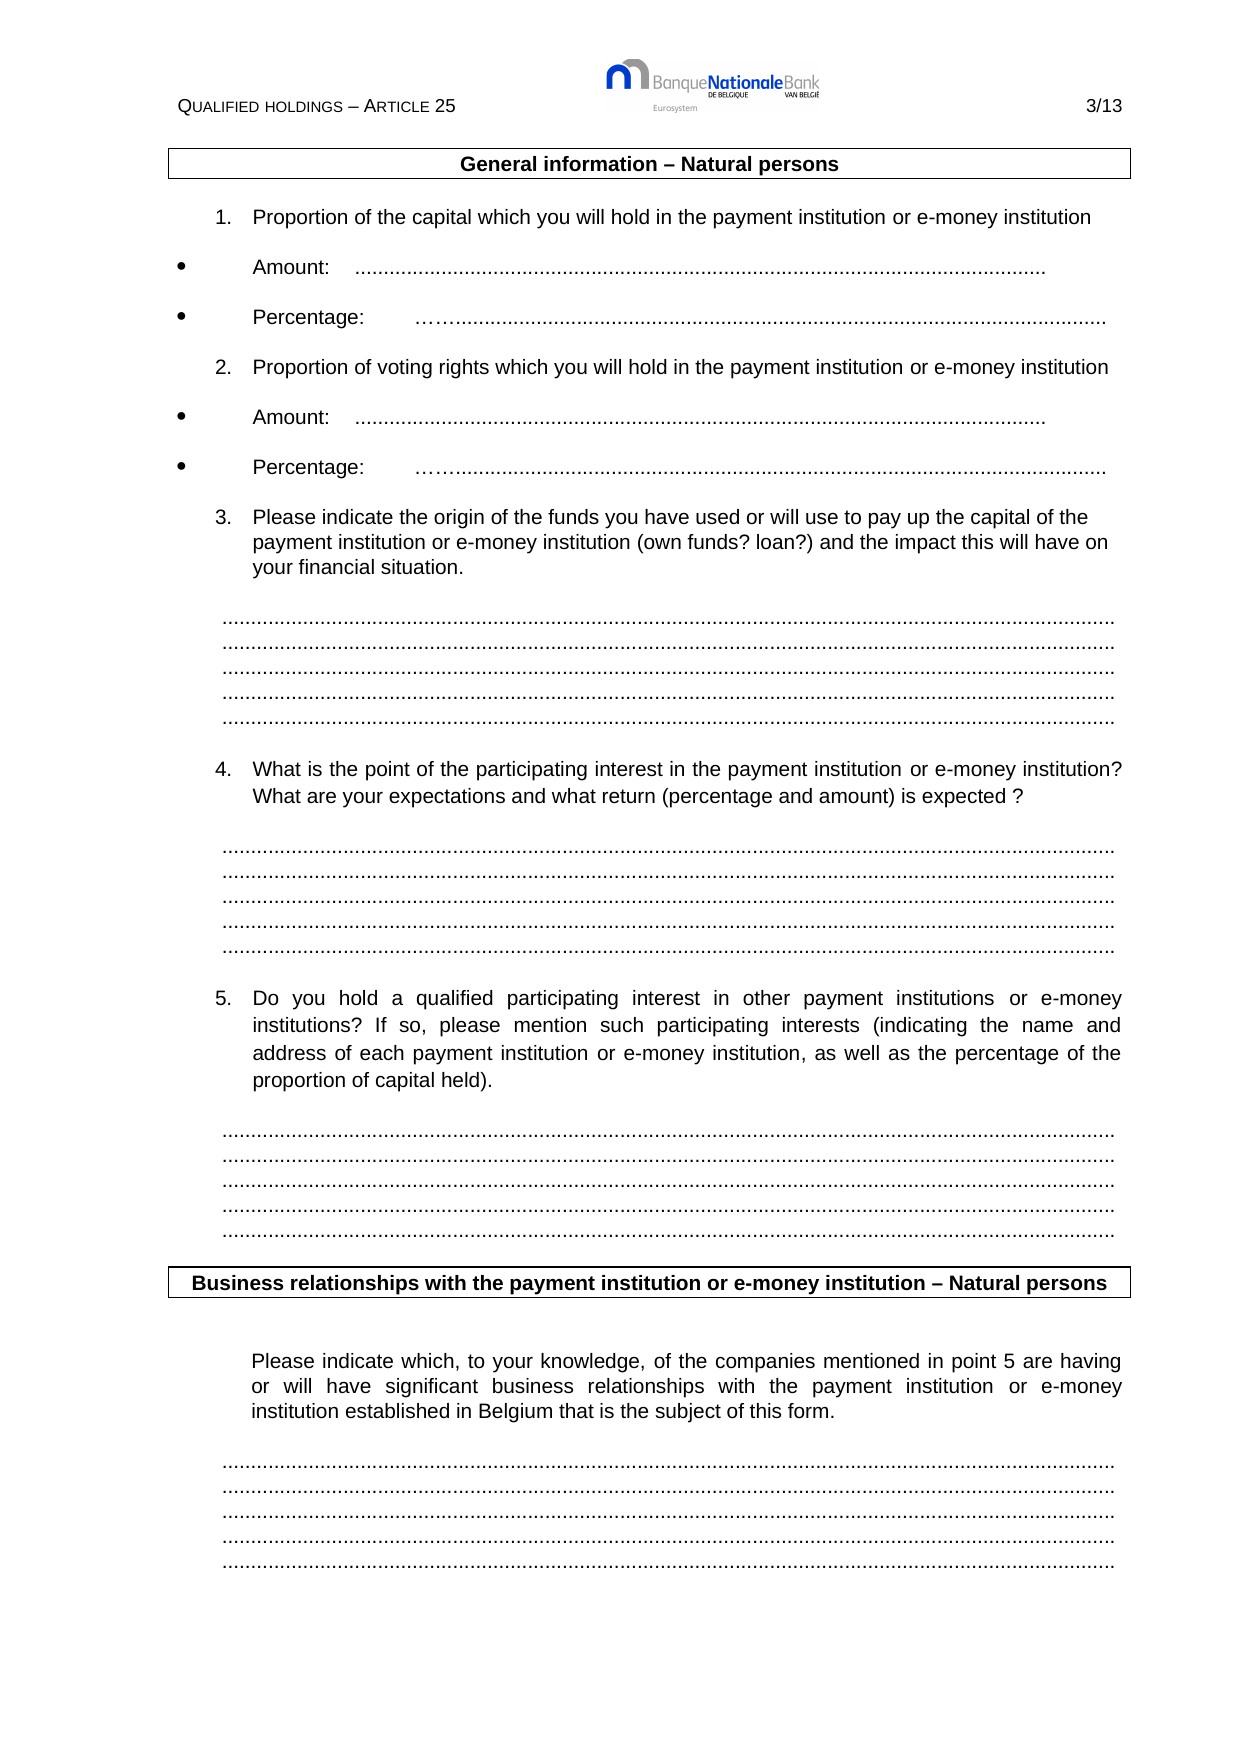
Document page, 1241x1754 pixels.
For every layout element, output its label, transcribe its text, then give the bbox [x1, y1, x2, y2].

picture [606, 59, 820, 113]
list Percentage: ……................................................................................................................. [177, 454, 1122, 479]
list Proportion of voting rights which you will hold in the payment institution or e-money institution [215, 354, 1122, 379]
list Please indicate the origin of the funds you have used or will use to pay up the capital of the payment institution or e-money institution (own funds? loan?) and the impact this will have on your financial situation. [215, 504, 1122, 579]
text Business relationships with the payment institution or e-money institution – Natural persons [169, 1268, 1130, 1297]
list Do you hold a qualified participating interest in other payment institutions or e-money institutions? If so, please mention such participating interests (indicating the name and address of each payment institution or e-money institution, as well as the percentage of the proportion of capital held). [215, 983, 1122, 1091]
list What is the point of the participating interest in the payment institution or e-money institution? What are your expectations and what return (percentage and amount) is expected ? [215, 754, 1122, 808]
list Amount: ........................................................................................................................ [177, 404, 1122, 429]
text Please indicate which, to your knowledge, of the companies mentioned in point 5 are having or will have significant business relationships with the payment institution or e-money institution established in Belgium that is the subject of this form. [222, 1348, 1122, 1423]
list Proportion of the capital which you will hold in the payment institution or e-money institution [215, 204, 1122, 229]
list Percentage: ……................................................................................................................. [177, 304, 1122, 329]
list Amount: ........................................................................................................................ [177, 254, 1122, 279]
text General information – Natural persons [169, 149, 1130, 178]
